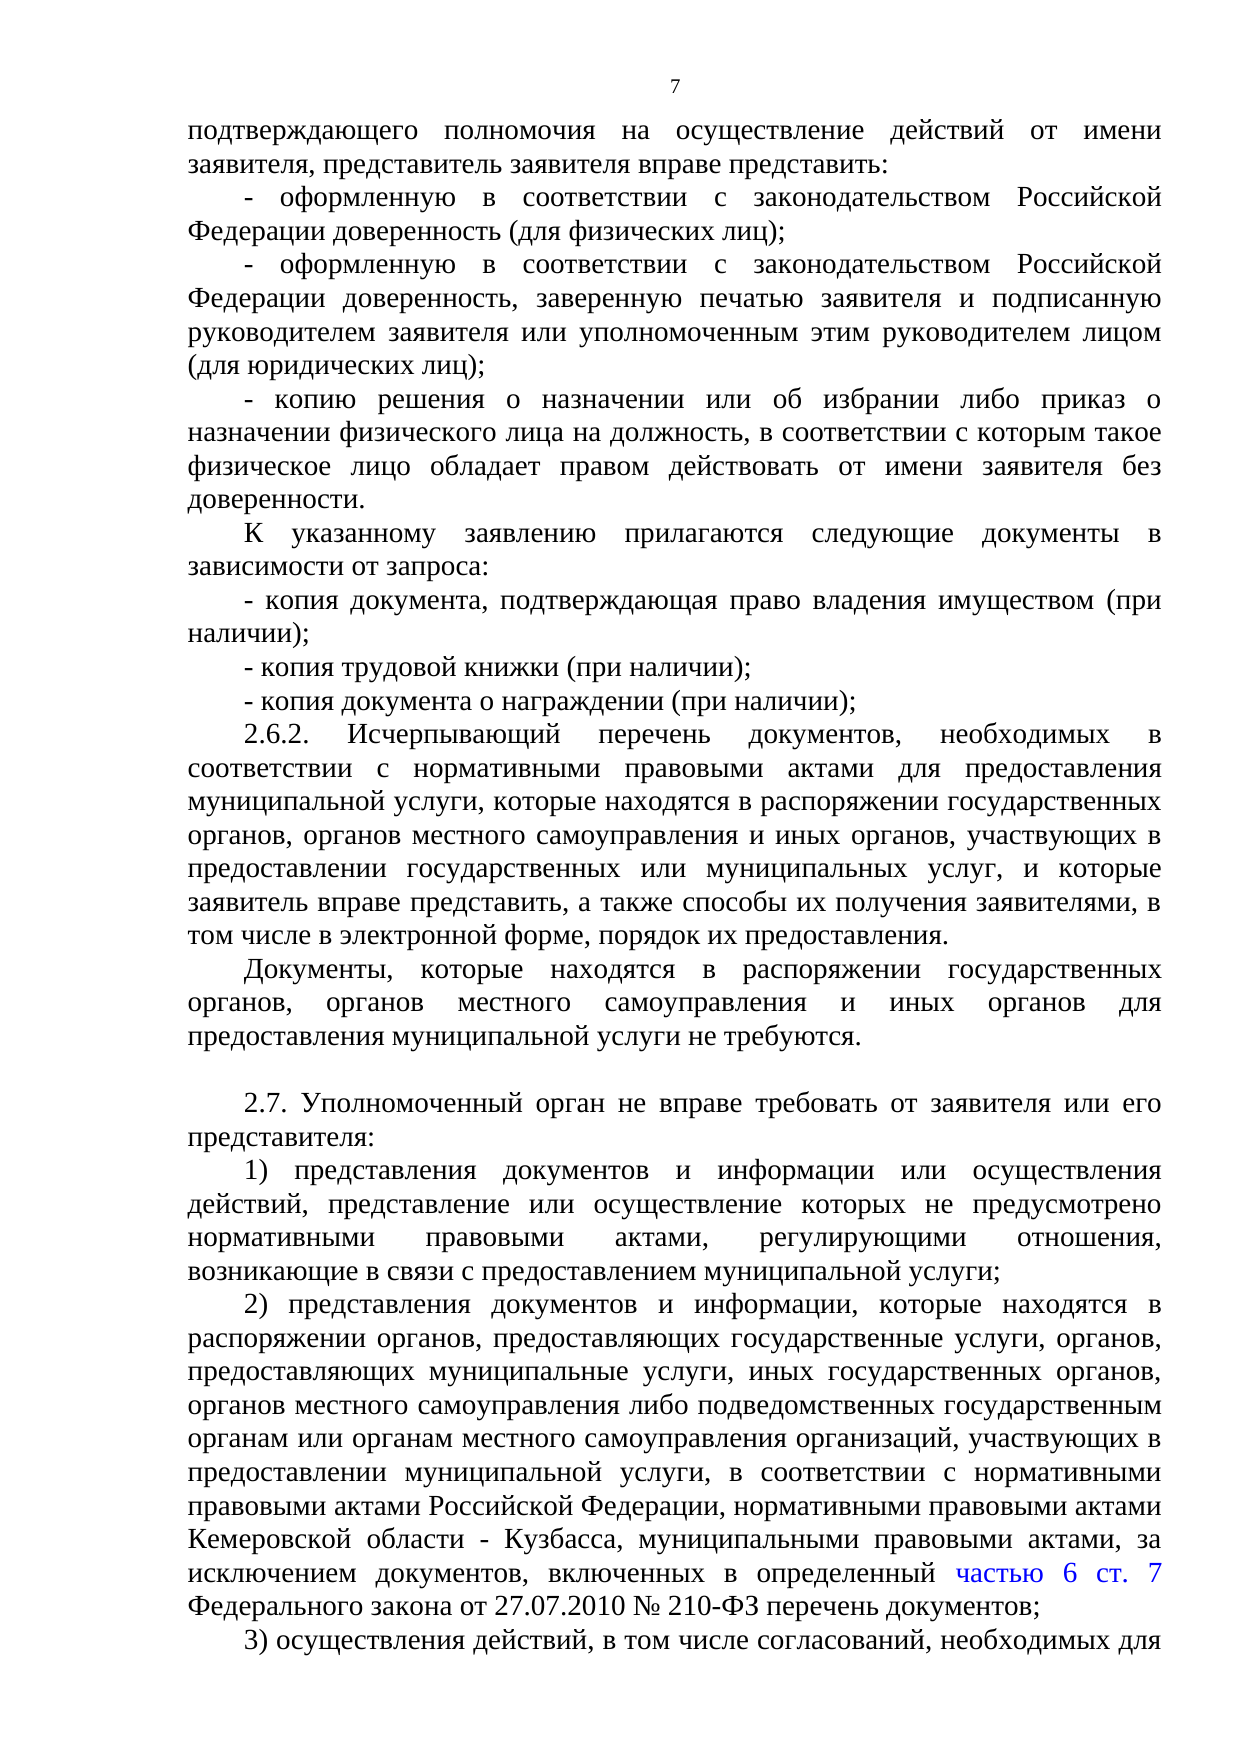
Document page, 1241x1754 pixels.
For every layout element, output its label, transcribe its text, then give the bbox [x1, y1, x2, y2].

text Документы, которые находятся в распоряжении государственных органов, органов местного самоуправления и иных органов для предоставления муниципальной услуги не требуются. [187, 951, 1162, 1052]
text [187, 112, 1162, 179]
text - копия документа о награждении (при наличии); [187, 683, 1162, 716]
text - оформленную в соответствии с законодательством Российской Федерации доверенность, заверенную печатью заявителя и подписанную руководителем заявителя или уполномоченным этим руководителем лицом (для юридических лиц); [187, 247, 1162, 381]
text - копию решения о назначении или об избрании либо приказ о назначении физического лица на должность, в соответствии с которым такое физическое лицо обладает правом действовать от имени заявителя без доверенности. [187, 381, 1162, 515]
text - оформленную в соответствии с законодательством Российской Федерации доверенность (для физических лиц); [187, 179, 1162, 247]
text К указанному заявлению прилагаются следующие документы в зависимости от запроса: [187, 515, 1162, 582]
text 2.6.2. Исчерпывающий перечень документов, необходимых в соответствии с нормативными правовыми актами для предоставления муниципальной услуги, которые находятся в распоряжении государственных органов, органов местного самоуправления и иных органов, участвующих в предоставлении государственных или муниципальных услуг, и которые заявитель вправе представить, а также способы их получения заявителями, в том числе в электронной форме, порядок их предоставления. [187, 716, 1162, 951]
text - копия трудовой книжки (при наличии); [187, 649, 1162, 683]
text - копия документа, подтверждающая право владения имуществом (при наличии); [187, 582, 1162, 649]
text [187, 1622, 1162, 1655]
text 1) представления документов и информации или осуществления действий, представление или осуществление которых не предусмотрено нормативными правовыми актами, регулирующими отношения, возникающие в связи с предоставлением муниципальной услуги; [187, 1152, 1162, 1286]
text 2) представления документов и информации, которые находятся в распоряжении органов, предоставляющих государственные услуги, органов, предоставляющих муниципальные услуги, иных государственных органов, органов местного самоуправления либо подведомственных государственным органам или органам местного самоуправления организаций, участвующих в предоставлении муниципальной услуги, в соответствии с нормативными правовыми актами Российской Федерации, нормативными правовыми актами Кемеровской области - Кузбасса, муниципальными правовыми актами, за исключением документов, включенных в определенный частью 6 ст. 7 Федерального закона от 27.07.2010 № 210-ФЗ перечень документов; [187, 1286, 1162, 1622]
text 2.7. Уполномоченный орган не вправе требовать от заявителя или его представителя: [187, 1085, 1162, 1152]
